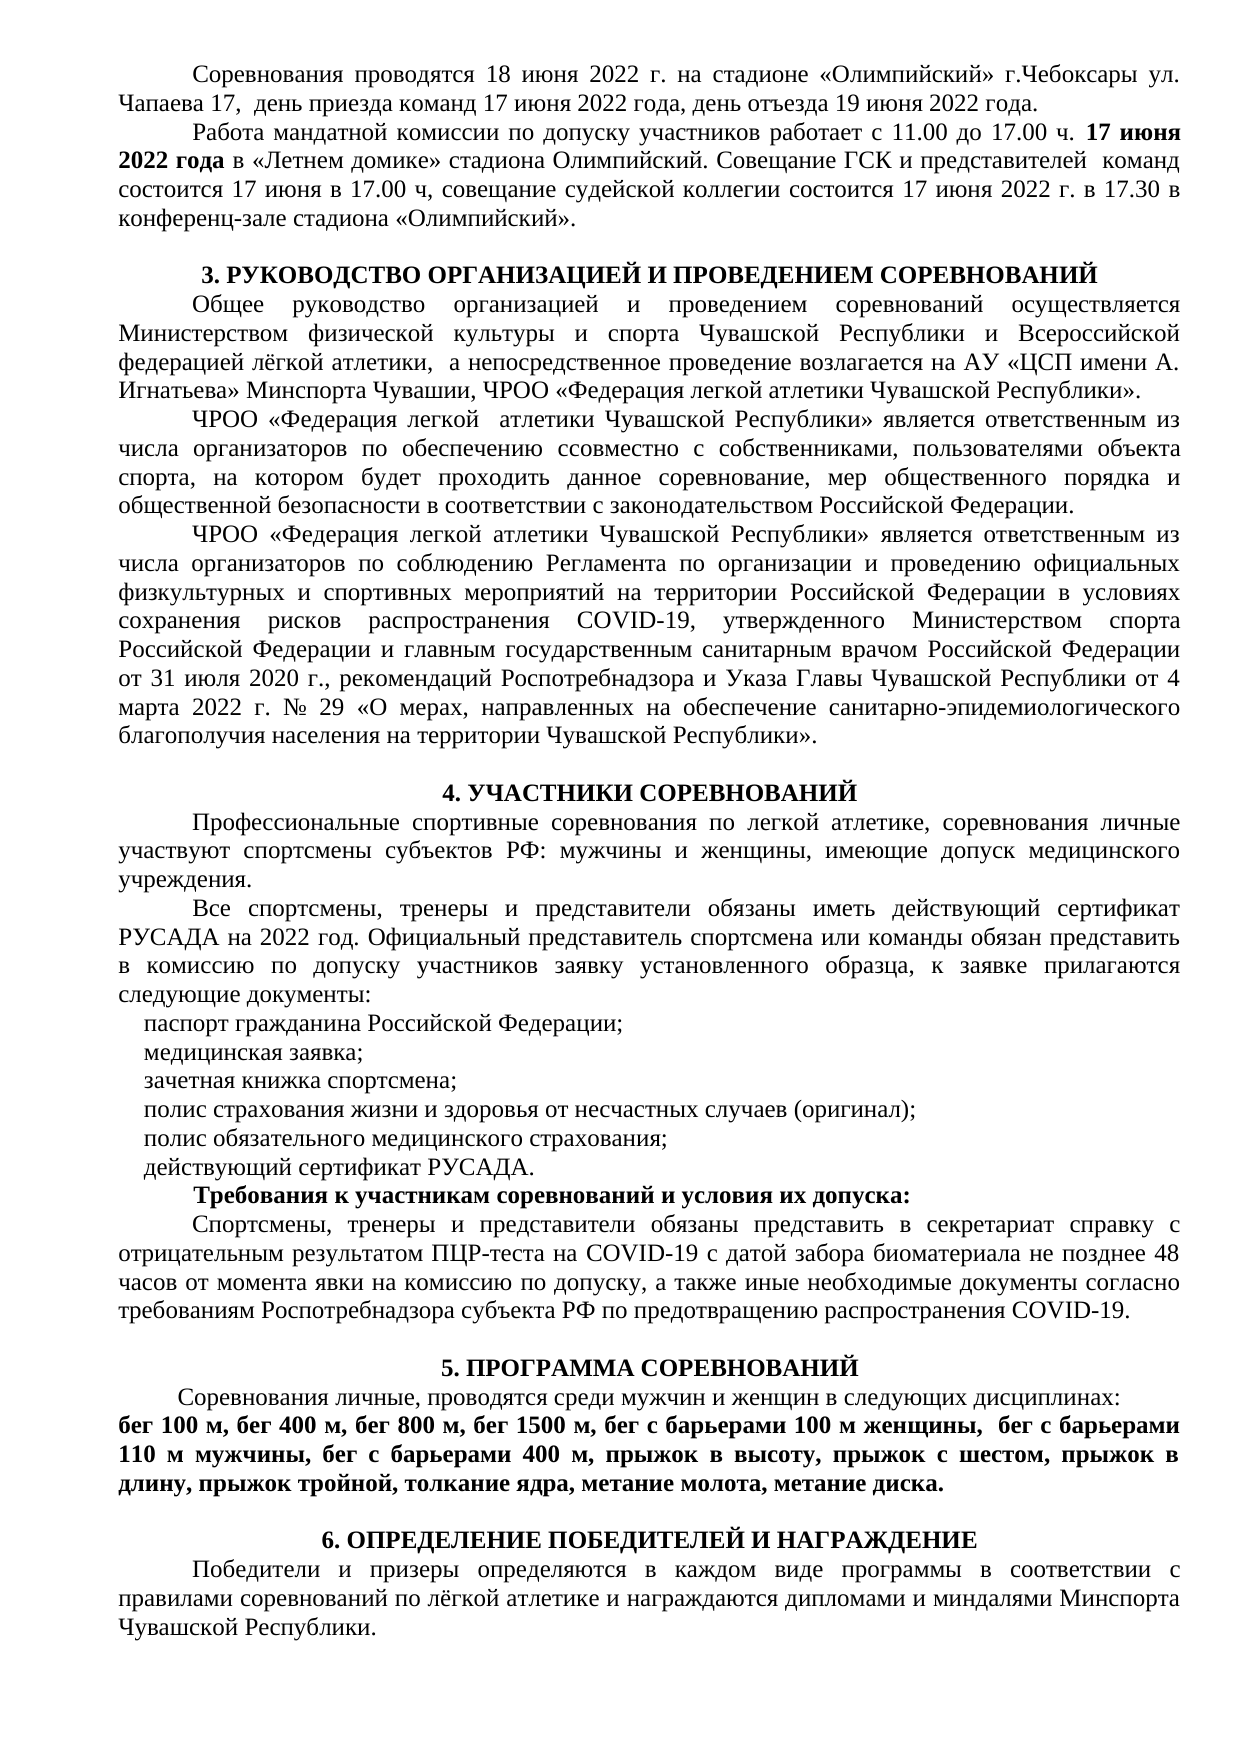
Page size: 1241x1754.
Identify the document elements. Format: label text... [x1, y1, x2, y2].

text Соревнования личные, проводятся среди мужчин и женщин в следующих дисциплинах: [118, 1382, 1181, 1410]
text 4. УЧАСТНИКИ СОРЕВНОВАНИЙ [118, 778, 1181, 807]
text  действующий сертификат РУСАДА. [118, 1152, 1181, 1180]
text Соревнования проводятся 18 июня 2022 г. на стадионе «Олимпийский» г.Чебоксары ул. Чапаева 17, день приезда команд 17 июня 2022 года, день отъезда 19 июня 2022 года. [118, 59, 1181, 117]
text  зачетная книжка спортсмена; [118, 1065, 1181, 1094]
text  полис страхования жизни и здоровья от несчастных случаев (оригинал); [118, 1094, 1181, 1123]
text бег 100 м, бег 400 м, бег 800 м, бег 1500 м, бег с барьерами 100 м женщины, бег с барьерами 110 м мужчины, бег с барьерами 400 м, прыжок в высоту, прыжок с шестом, прыжок в длину, прыжок тройной, толкание ядра, метание молота, метание диска. [118, 1410, 1181, 1497]
text 5. ПРОГРАММА СОРЕВНОВАНИЙ [118, 1353, 1181, 1382]
text Спортсмены, тренеры и представители обязаны представить в секретариат справку с отрицательным результатом ПЦР-теста на COVID-19 с датой забора биоматериала не позднее 48 часов от момента явки на комиссию по допуску, а также иные необходимые документы согласно требованиям Роспотребнадзора субъекта РФ по предотвращению распространения COVID-19. [118, 1209, 1181, 1324]
text Требования к участникам соревнований и условия их допуска: [118, 1180, 1181, 1209]
text Все спортсмены, тренеры и представители обязаны иметь действующий сертификат РУСАДА на 2022 год. Официальный представитель спортсмена или команды обязан представить в комиссию по допуску участников заявку установленного образца, к заявке прилагаются следующие документы: [118, 893, 1181, 1008]
text  паспорт гражданина Российской Федерации; [118, 1008, 1181, 1037]
text  полис обязательного медицинского страхования; [118, 1123, 1181, 1152]
text ЧРОО «Федерация легкой атлетики Чувашской Республики» является ответственным из числа организаторов по обеспечению cсовместно с собственниками, пользователями объекта спорта, на котором будет проходить данное соревнование, мер общественного порядка и общественной безопасности в соответствии с законодательством Российской Федерации. [118, 404, 1181, 519]
text Профессиональные спортивные соревнования по легкой атлетике, соревнования личные участвуют спортсмены субъектов РФ: мужчины и женщины, имеющие допуск медицинского учреждения. [118, 807, 1181, 893]
text 6. ОПРЕДЕЛЕНИЕ ПОБЕДИТЕЛЕЙ И НАГРАЖДЕНИЕ [118, 1525, 1181, 1554]
text Работа мандатной комиссии по допуску участников работает с 11.00 до 17.00 ч. 17 июня 2022 года в «Летнем домике» стадиона Олимпийский. Совещание ГСК и представителей команд состоится 17 июня в 17.00 ч, совещание судейской коллегии состоится 17 июня 2022 г. в 17.30 в конференц-зале стадиона «Олимпийский». [118, 117, 1181, 232]
text Общее руководство организацией и проведением соревнований осуществляется Министерством физической культуры и спорта Чувашской Республики и Всероссийской федерацией лёгкой атлетики, а непосредственное проведение возлагается на АУ «ЦСП имени А. Игнатьева» Минспорта Чувашии, ЧРОО «Федерация легкой атлетики Чувашской Республики». [118, 289, 1181, 404]
text ЧРОО «Федерация легкой атлетики Чувашской Республики» является ответственным из числа организаторов по соблюдению Регламента по организации и проведению официальных физкультурных и спортивных мероприятий на территории Российской Федерации в условиях сохранения рисков распространения СОVID-19, утвержденного Министерством спорта Российской Федерации и главным государственным санитарным врачом Российской Федерации от 31 июля 2020 г., рекомендаций Роспотребнадзора и Указа Главы Чувашской Республики от 4 марта 2022 г. № 29 «О мерах, направленных на обеспечение санитарно-эпидемиологического благополучия населения на территории Чувашской Республики». [118, 519, 1181, 749]
text  медицинская заявка; [118, 1037, 1181, 1065]
text Победители и призеры определяются в каждом виде программы в соответствии с правилами соревнований по лёгкой атлетике и награждаются дипломами и миндалями Минспорта Чувашской Республики. [118, 1554, 1181, 1640]
text 3. РУКОВОДСТВО ОРГАНИЗАЦИЕЙ И ПРОВЕДЕНИЕМ СОРЕВНОВАНИЙ [118, 260, 1181, 289]
